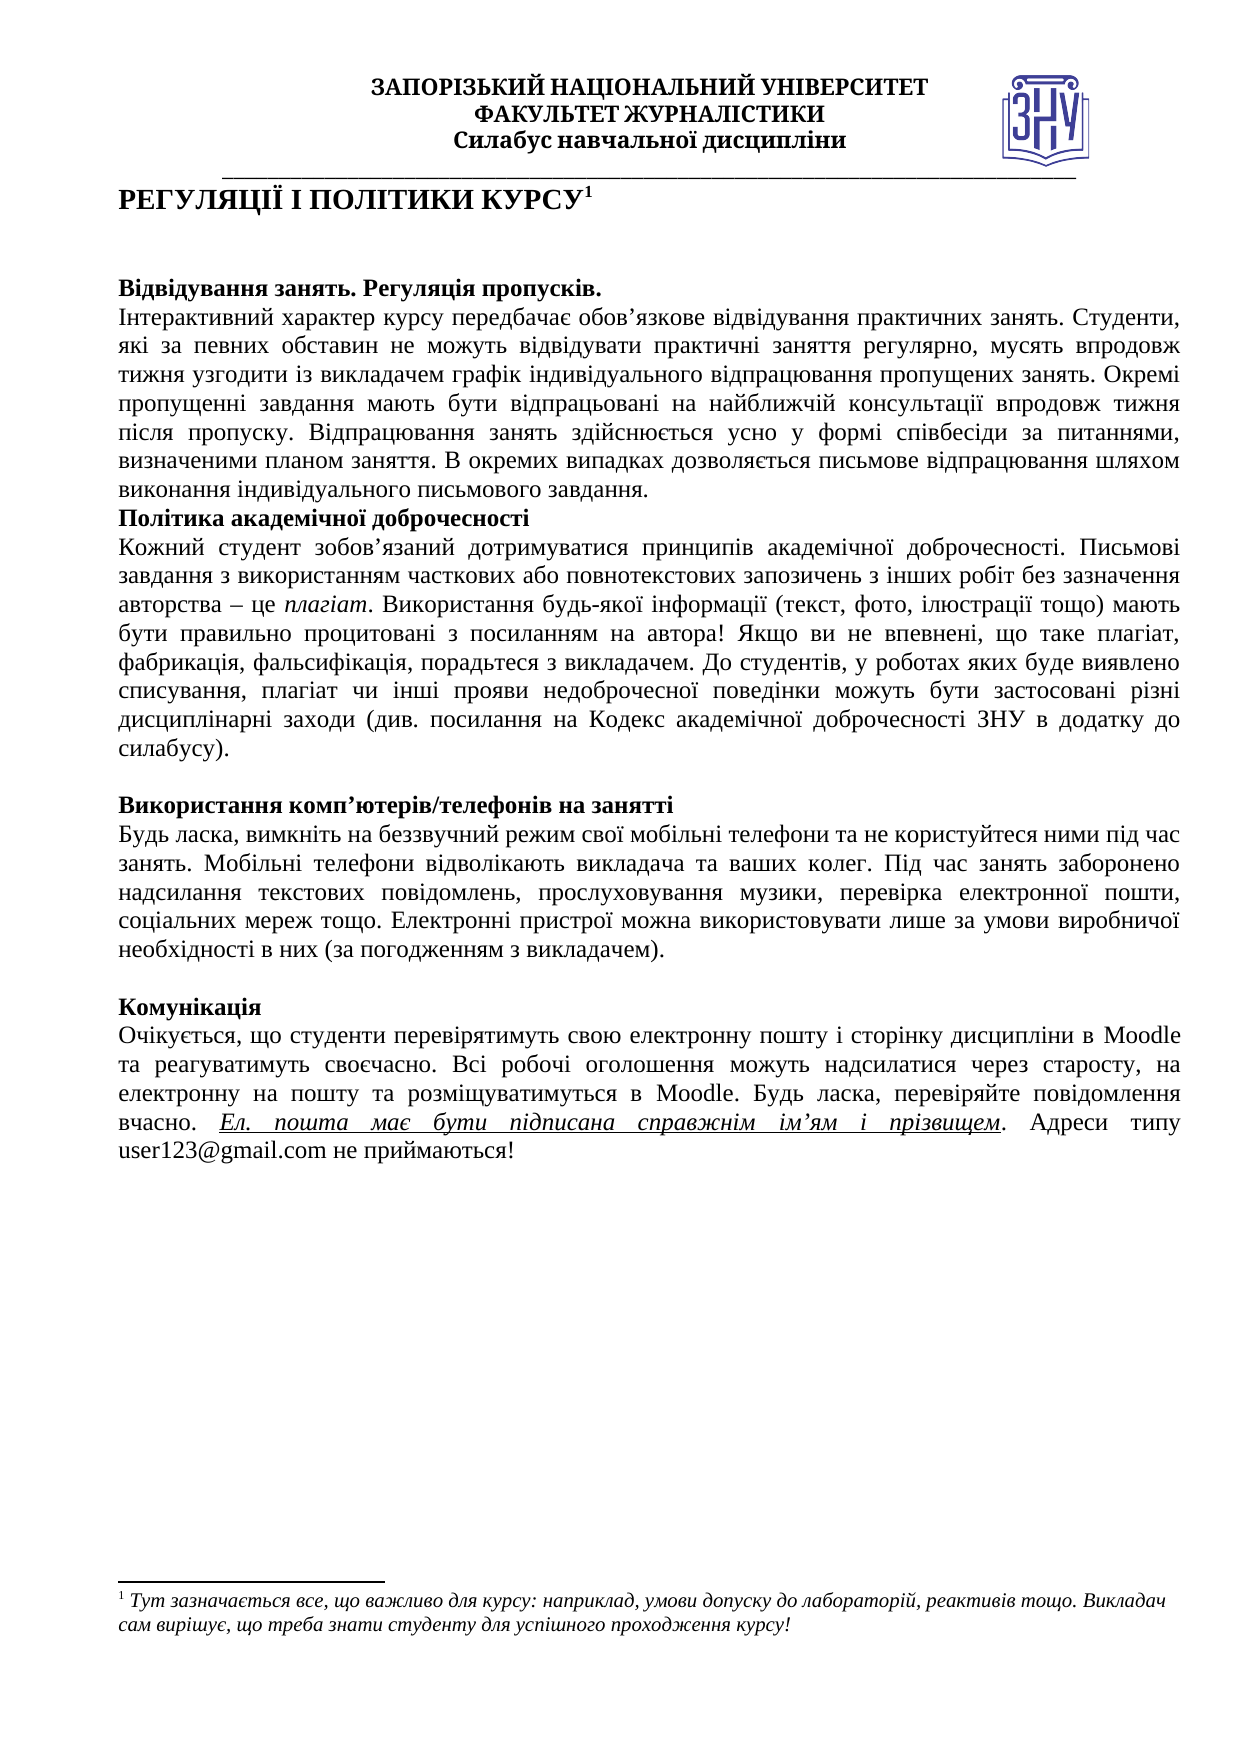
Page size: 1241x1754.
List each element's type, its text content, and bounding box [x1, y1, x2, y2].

text Інтерактивний характер курсу передбачає обов’язкове відвідування практичних занять. Студенти, які за певних обставин не можуть відвідувати практичні заняття регулярно, мусять впродовж тижня узгодити із викладачем графік індивідуального відпрацювання пропущених занять. Окремі пропущенні завдання мають бути відпрацьовані на найближчій консультації впродовж тижня після пропуску. Відпрацювання занять здійснюється усно у формі співбесіди за питаннями, визначеними планом заняття. В окремих випадках дозволяється письмове відпрацювання шляхом виконання індивідуального письмового завдання. [118, 302, 1181, 503]
text Використання комп’ютерів/телефонів на занятті [118, 791, 1181, 819]
text Будь ласка, вимкніть на беззвучний режим свої мобільні телефони та не користуйтеся ними під час занять. Мобільні телефони відволікають викладача та ваших колег. Під час занять заборонено надсилання текстових повідомлень, прослуховування музики, перевірка електронної пошти, соціальних мереж тощо. Електронні пристрої можна використовувати лише за умови виробничої необхідності в них (за погодженням з викладачем). [118, 819, 1181, 963]
picture [1002, 75, 1090, 167]
text Відвідування занять. Регуляція пропусків. [118, 273, 1181, 302]
text Очікується, що студенти перевірятимуть свою електронну пошту і сторінку дисципліни в Moodle та реагуватимуть своєчасно. Всі робочі оголошення можуть надсилатися через старосту, на електронну на пошту та розміщуватимуться в Moodle. Будь ласка, перевіряйте повідомлення вчасно. Ел. пошта має бути підписана справжнім ім’ям і прізвищем. Адреси типу user123@gmail.com не приймаються! [118, 1021, 1181, 1164]
text Комунікація [118, 992, 1181, 1021]
text Політика академічної доброчесності [118, 503, 1181, 532]
text Кожний студент зобов’язаний дотримуватися принципів академічної доброчесності. Письмові завдання з використанням часткових або повнотекстових запозичень з інших робіт без зазначення авторства – це плагіат. Використання будь-якої інформації (текст, фото, ілюстрації тощо) мають бути правильно процитовані з посиланням на автора! Якщо ви не впевнені, що таке плагіат, фабрикація, фальсифікація, порадьтеся з викладачем. До студентів, у роботах яких буде виявлено списування, плагіат чи інші прояви недоброчесної поведінки можуть бути застосовані різні дисциплінарні заходи (див. посилання на Кодекс академічної доброчесності ЗНУ в додатку до силабусу). [118, 532, 1181, 762]
text РЕГУЛЯЦІЇ І ПОЛІТИКИ КУРСУ [118, 182, 1181, 216]
